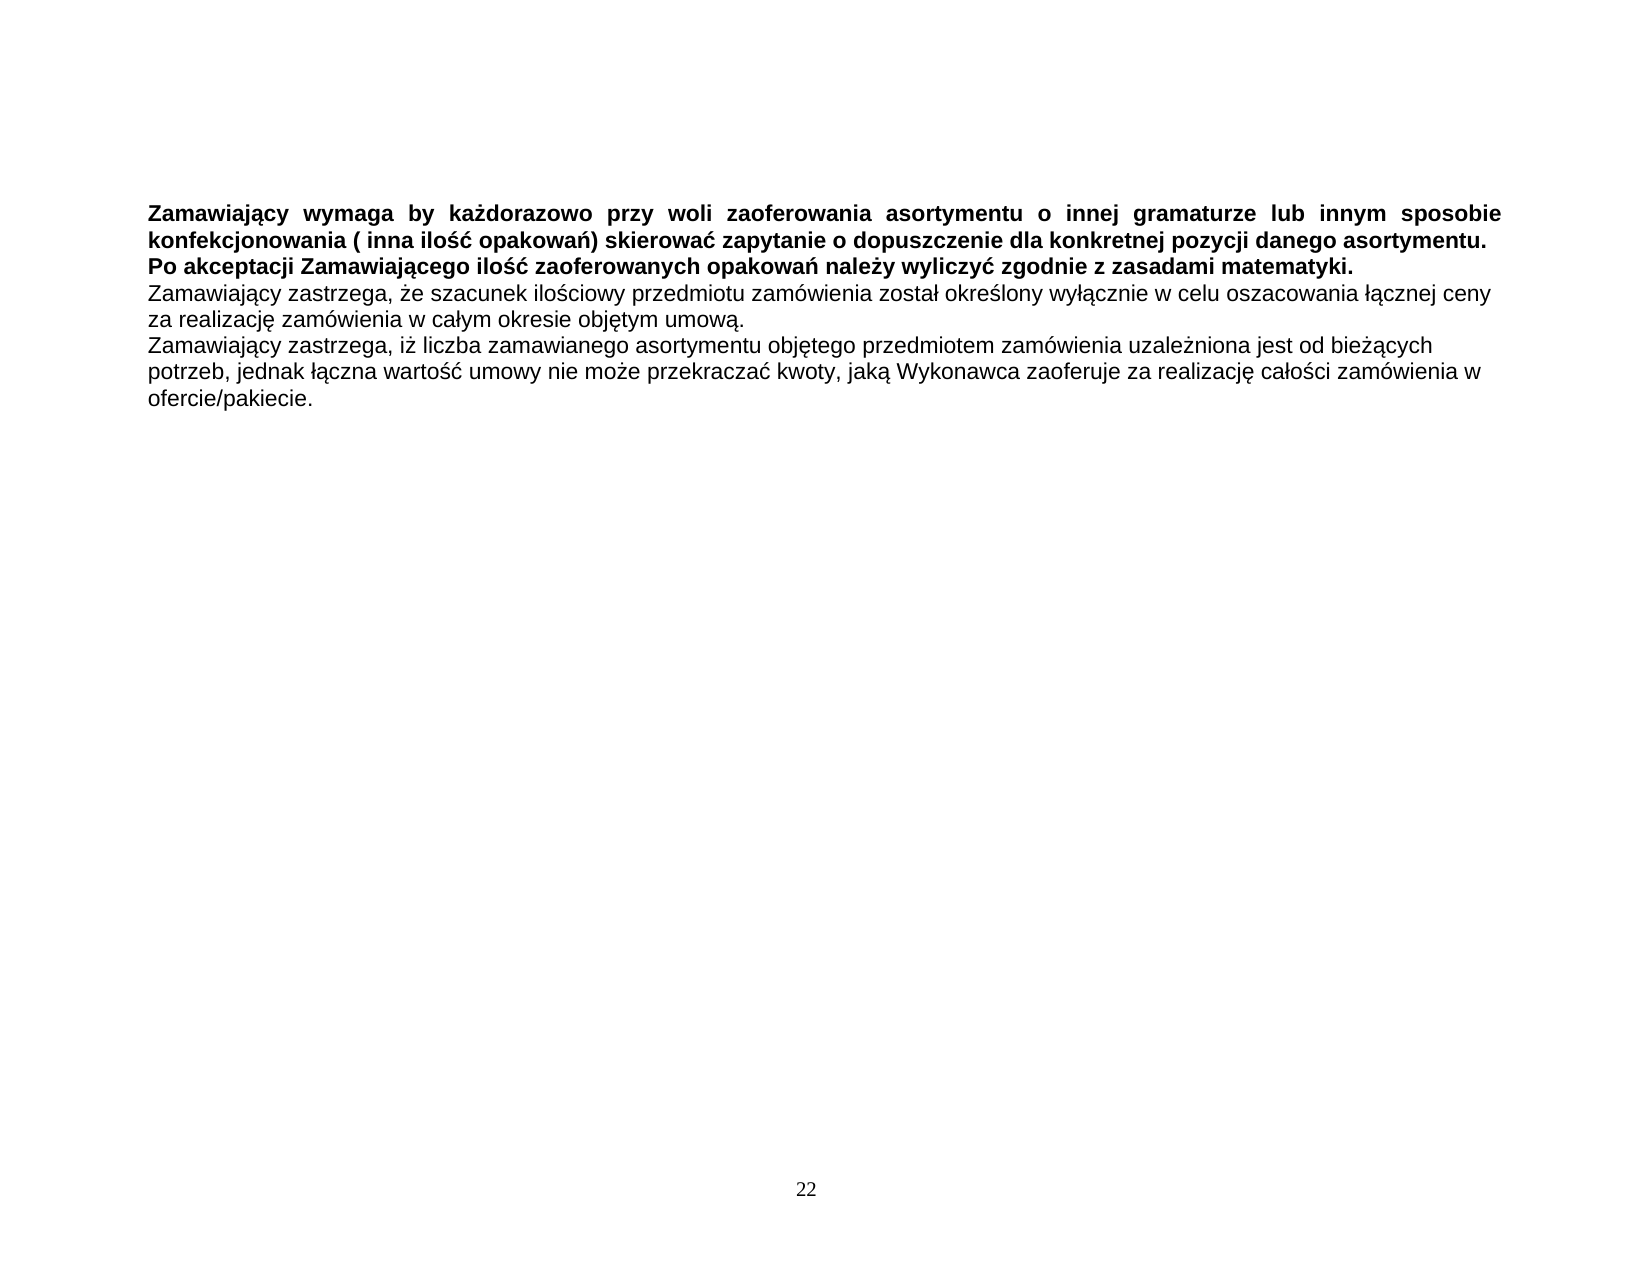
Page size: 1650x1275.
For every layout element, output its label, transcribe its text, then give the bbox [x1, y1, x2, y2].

text Zamawiający zastrzega, że szacunek ilościowy przedmiotu zamówienia został określony wyłącznie w celu oszacowania łącznej ceny za realizację zamówienia w całym okresie objętym umową. [148, 279, 1502, 332]
text Zamawiający zastrzega, iż liczba zamawianego asortymentu objętego przedmiotem zamówienia uzależniona jest od bieżących potrzeb, jednak łączna wartość umowy nie może przekraczać kwoty, jaką Wykonawca zaoferuje za realizację całości zamówienia w ofercie/pakiecie. [148, 332, 1502, 411]
text Po akceptacji Zamawiającego ilość zaoferowanych opakowań należy wyliczyć zgodnie z zasadami matematyki. [148, 253, 1502, 279]
text Zamawiający wymaga by każdorazowo przy woli zaoferowania asortymentu o innej gramaturze lub innym sposobie konfekcjonowania ( inna ilość opakowań) skierować zapytanie o dopuszczenie dla konkretnej pozycji danego asortymentu. [148, 200, 1502, 253]
